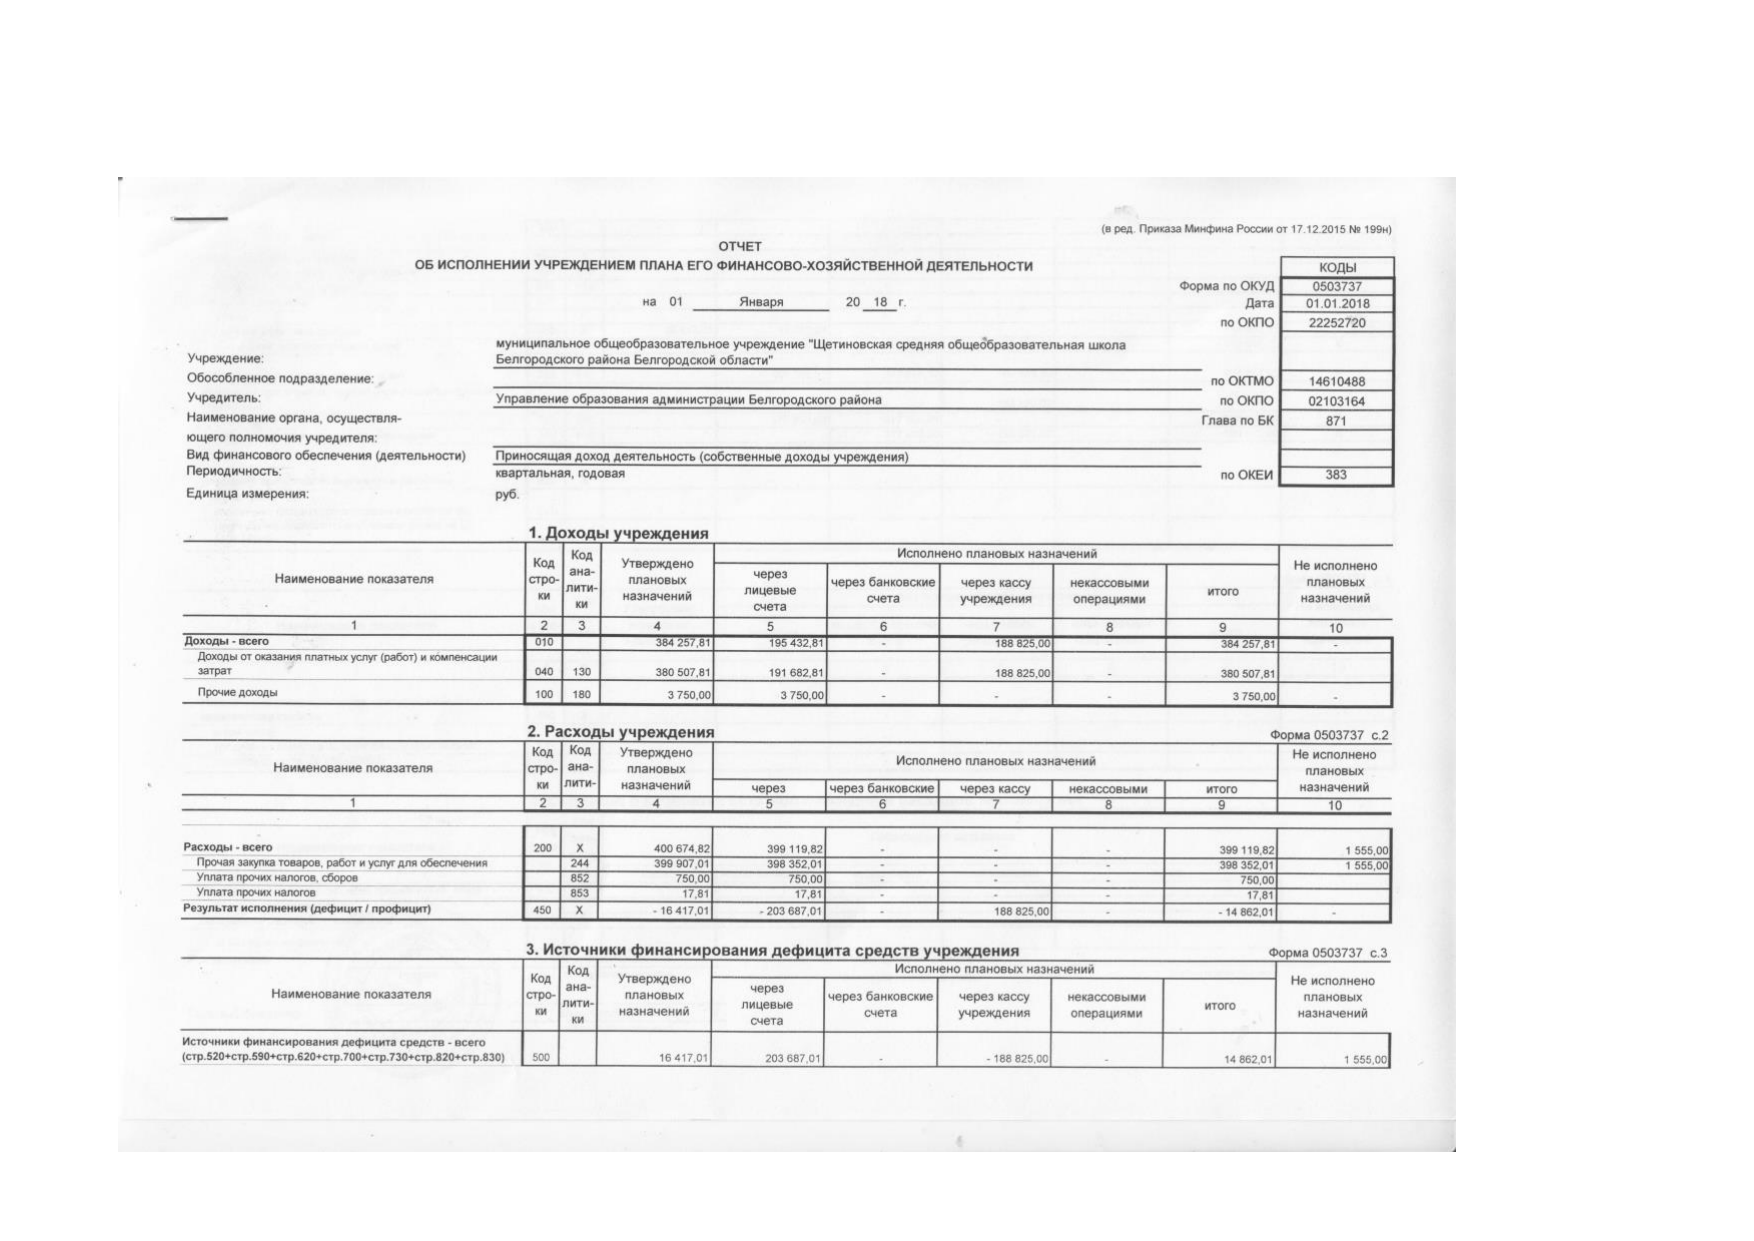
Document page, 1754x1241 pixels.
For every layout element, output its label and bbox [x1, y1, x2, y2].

picture [118, 177, 1456, 1152]
